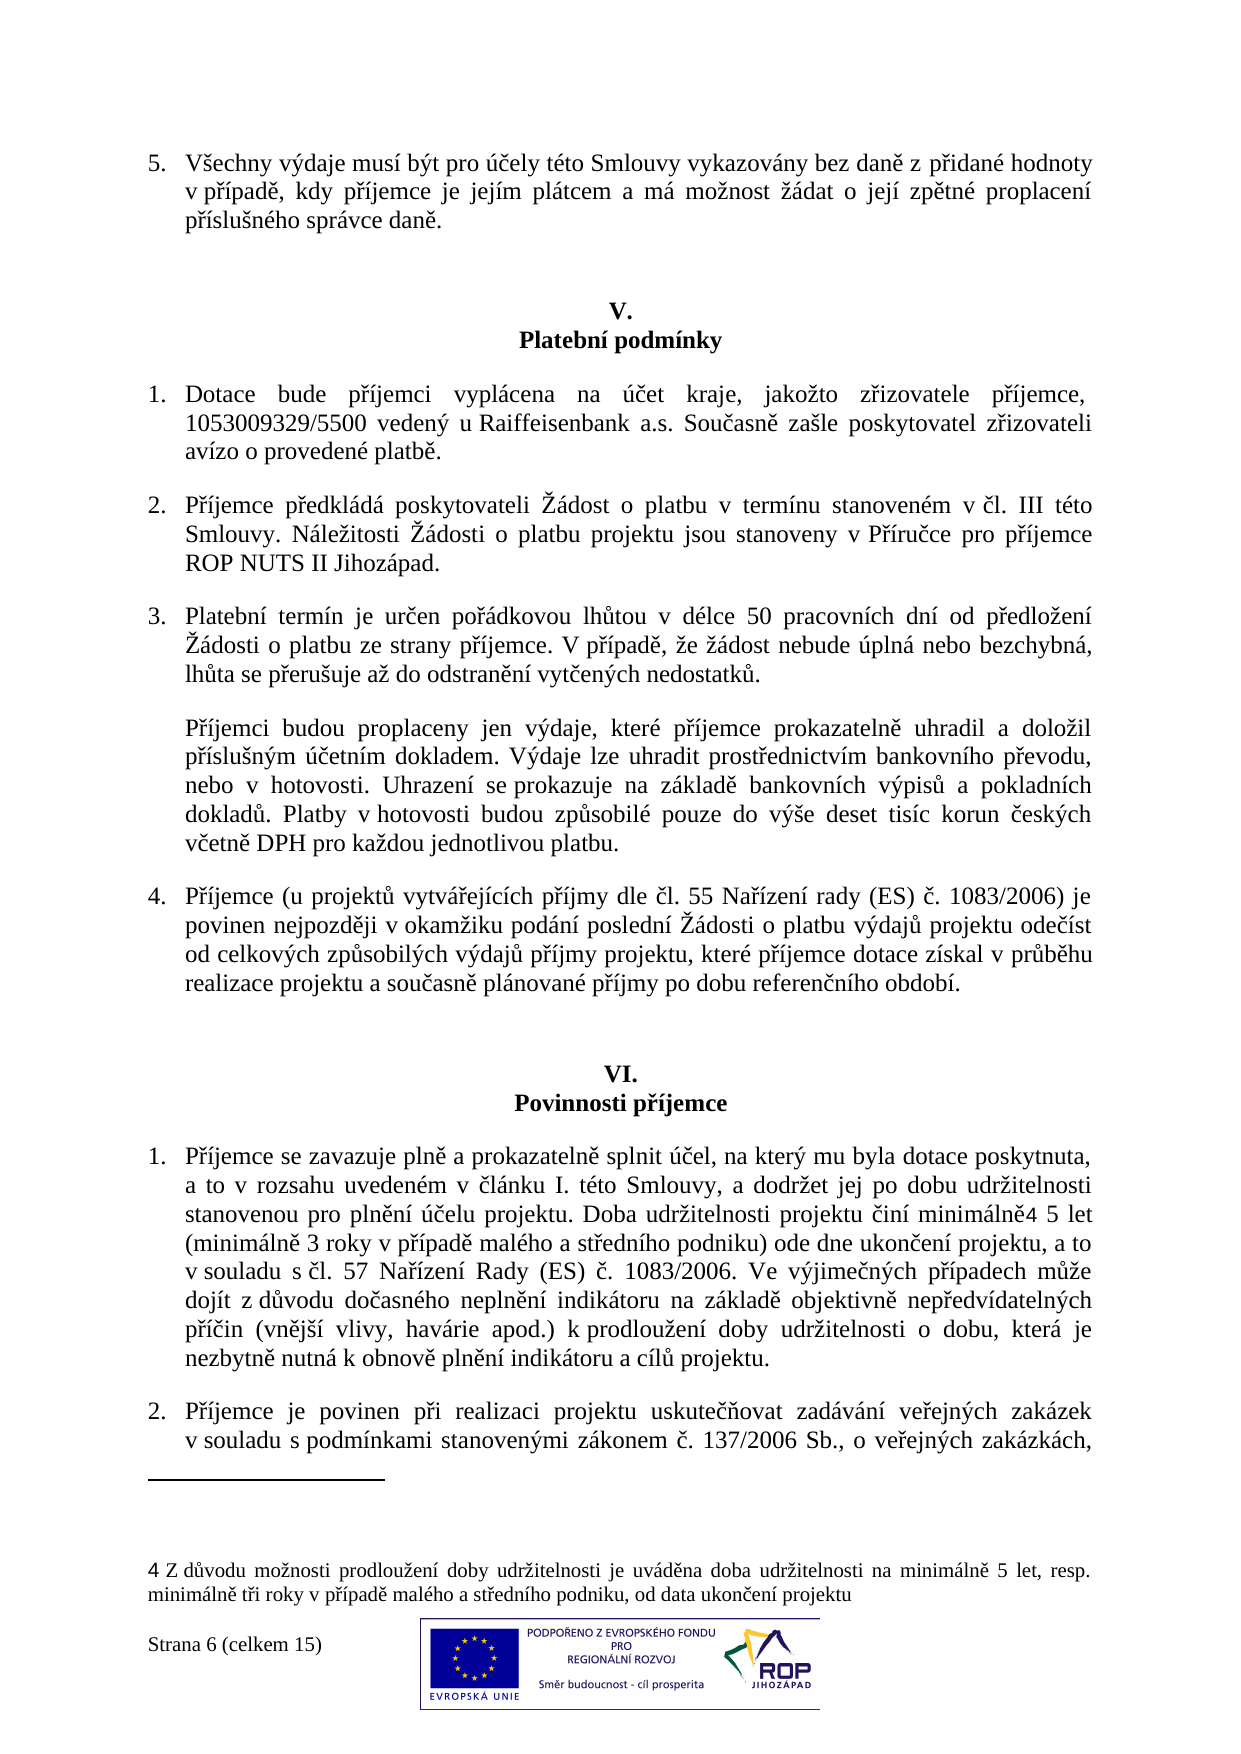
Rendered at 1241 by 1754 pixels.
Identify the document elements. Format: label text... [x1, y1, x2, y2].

text 3. Platební termín je určen pořádkovou lhůtou v délce 50 pracovních dní od předložení Žádosti o platbu ze strany příjemce. V případě, že žádost nebude úplná nebo bezchybná, lhůta se přerušuje až do odstranění vytčených nedostatků. [148, 601, 1093, 688]
text 2. Příjemce předkládá poskytovateli Žádost o platbu v termínu stanoveném v čl. III této Smlouvy. Náležitosti Žádosti o platbu projektu jsou stanoveny v Příručce pro příjemce ROP NUTS II Jihozápad. [148, 490, 1093, 576]
text 1. Dotace bude příjemci vyplácena na účet kraje, jakožto zřizovatele příjemce, 1053009329/5500 vedený u Raiffeisenbank a.s. Současně zašle poskytovatel zřizovateli avízo o provedené platbě. [148, 379, 1093, 465]
text Příjemci budou proplaceny jen výdaje, které příjemce prokazatelně uhradil a doložil příslušným účetním dokladem. Výdaje lze uhradit prostřednictvím bankovního převodu, nebo v hotovosti. Uhrazení se prokazuje na základě bankovních výpisů a pokladních dokladů. Platby v hotovosti budou způsobilé pouze do výše deset tisíc korun českých včetně DPH pro každou jednotlivou platbu. [185, 713, 1093, 856]
picture [420, 1618, 820, 1710]
text 4. Příjemce (u projektů vytvářejících příjmy dle čl. 55 Nařízení rady (ES) č. 1083/2006) je povinen nejpozději v okamžiku podání poslední Žádosti o platbu výdajů projektu odečíst od celkových způsobilých výdajů příjmy projektu, které příjemce dotace získal v průběhu realizace projektu a současně plánované příjmy po dobu referenčního období. [148, 881, 1093, 996]
text V. [149, 296, 1093, 325]
text VI. [149, 1059, 1093, 1088]
text Povinnosti příjemce [149, 1088, 1093, 1116]
text 5. Všechny výdaje musí být pro účely této Smlouvy vykazovány bez daně z přidané hodnoty v případě, kdy příjemce je jejím plátcem a má možnost žádat o její zpětné proplacení příslušného správce daně. [148, 148, 1093, 234]
text 1. Příjemce se zavazuje plně a prokazatelně splnit účel, na který mu byla dotace poskytnuta, a to v rozsahu uvedeném v článku I. této Smlouvy, a dodržet jej po dobu udržitelnosti stanovenou pro plnění účelu projektu. Doba udržitelnosti projektu činí minimálně 5 let (minimálně 3 roky v případě malého a středního podniku) ode dne ukončení projektu, a to v souladu s čl. 57 Nařízení Rady (ES) č. 1083/2006. Ve výjimečných případech může dojít z důvodu dočasného neplnění indikátoru na základě objektivně nepředvídatelných příčin (vnější vlivy, havárie apod.) k prodloužení doby udržitelnosti o dobu, která je nezbytně nutná k obnově plnění indikátoru a cílů projektu. [148, 1141, 1093, 1371]
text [148, 1396, 1093, 1454]
text Platební podmínky [149, 325, 1093, 354]
